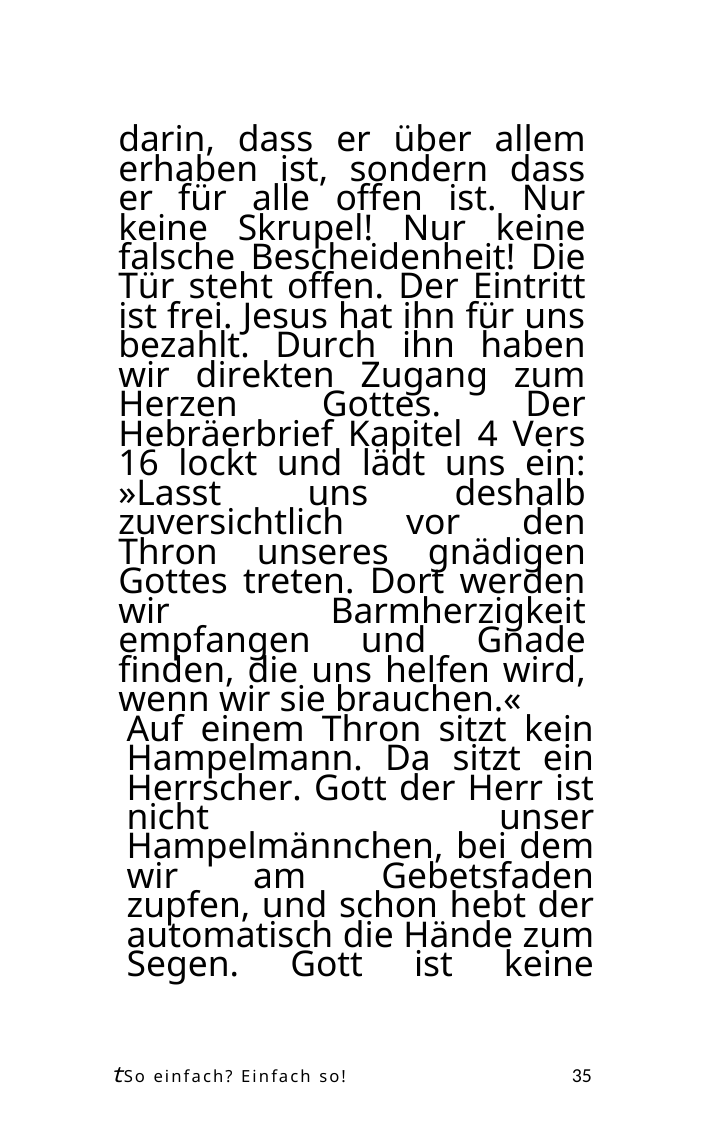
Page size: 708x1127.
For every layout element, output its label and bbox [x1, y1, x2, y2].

text [118, 128, 586, 717]
text [126, 717, 594, 983]
